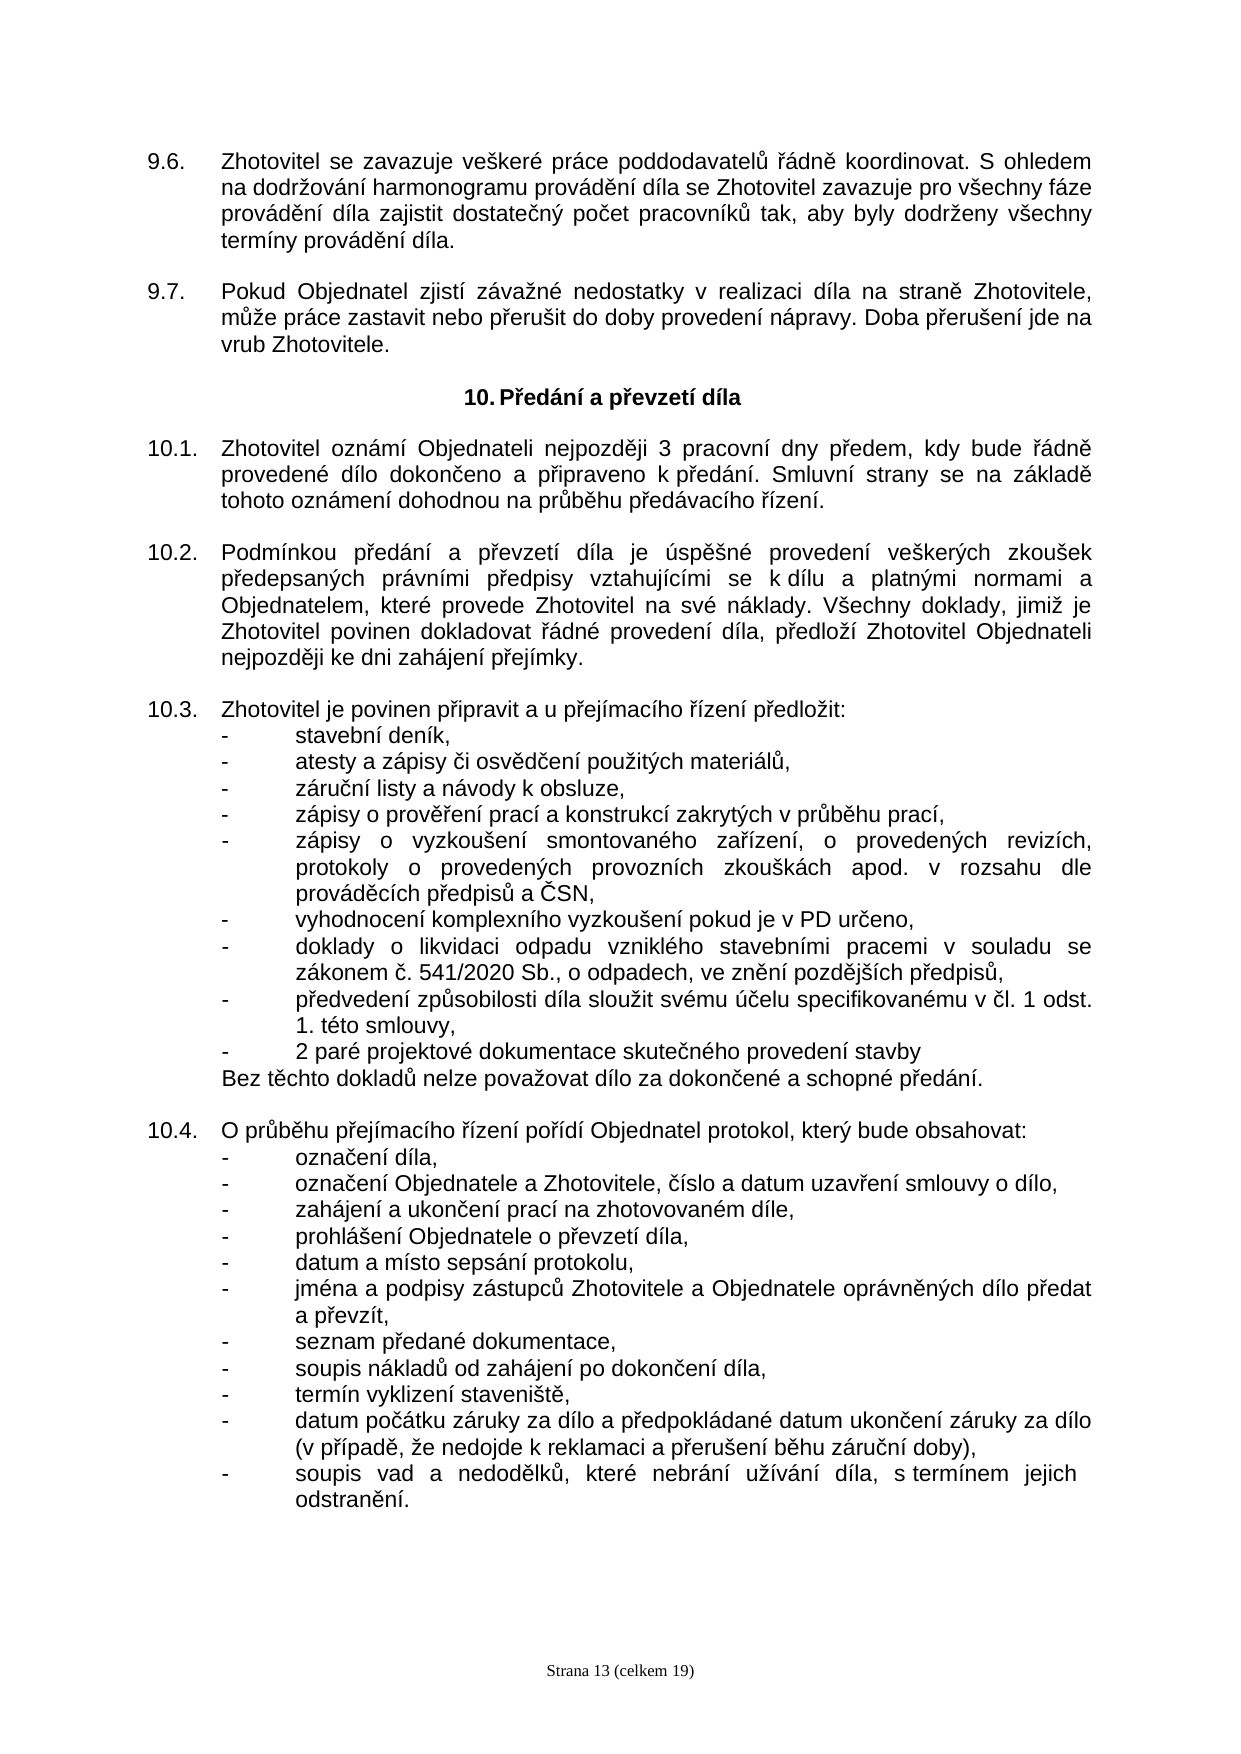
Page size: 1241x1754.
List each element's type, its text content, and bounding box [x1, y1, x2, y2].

list Pokud Objednatel zjistí závažné nedostatky v realizaci díla na straně Zhotovitele, může práce zastavit nebo přerušit do doby provedení nápravy. Doba přerušení jde na vrub Zhotovitele. [147, 278, 1093, 357]
text - záruční listy a návody k obsluze, [148, 775, 1093, 801]
text - zápisy o prověření prací a konstrukcí zakrytých v průběhu prací, [148, 801, 1093, 827]
list Zhotovitel oznámí Objednateli nejpozději 3 pracovní dny předem, kdy bude řádně provedené dílo dokončeno a připraveno k předání. Smluvní strany se na základě tohoto oznámení dohodnou na průběhu předávacího řízení. [147, 435, 1093, 514]
text - stavební deník, [148, 722, 1093, 748]
text - atesty a zápisy či osvědčení použitých materiálů, [148, 748, 1093, 775]
text - zahájení a ukončení prací na zhotovovaném díle, [221, 1196, 1093, 1223]
text - doklady o likvidaci odpadu vzniklého stavebními pracemi v souladu se zákonem č. 541/2020 Sb., o odpadech, ve znění pozdějších předpisů, [221, 933, 1093, 986]
list Podmínkou předání a převzetí díla je úspěšné provedení veškerých zkoušek předepsaných právními předpisy vztahujícími se k dílu a platnými normami a Objednatelem, které provede Zhotovitel na své náklady. Všechny doklady, jimiž je Zhotovitel povinen dokladovat řádné provedení díla, předloží Zhotovitel Objednateli nejpozději ke dni zahájení přejímky. [147, 539, 1093, 671]
text - seznam předané dokumentace, [221, 1328, 1093, 1354]
list Předání a převzetí díla [112, 383, 1093, 410]
text Bez těchto dokladů nelze považovat dílo za dokončené a schopné předání. [148, 1064, 1093, 1091]
text - 2 paré projektové dokumentace skutečného provedení stavby [221, 1038, 1093, 1064]
text - termín vyklizení staveniště, [221, 1381, 1093, 1407]
text - soupis vad a nedodělků, které nebrání užívání díla, s termínem jejich odstranění. [221, 1460, 1093, 1513]
text - soupis nákladů od zahájení po dokončení díla, [221, 1354, 1093, 1381]
text - vyhodnocení komplexního vyzkoušení pokud je v PD určeno, [148, 906, 1093, 933]
text - jména a podpisy zástupců Zhotovitele a Objednatele oprávněných dílo předat a převzít, [221, 1275, 1093, 1328]
text - označení Objednatele a Zhotovitele, číslo a datum uzavření smlouvy o dílo, [221, 1170, 1093, 1196]
text - zápisy o vyzkoušení smontovaného zařízení, o provedených revizích, protokoly o provedených provozních zkouškách apod. v rozsahu dle prováděcích předpisů a ČSN, [221, 827, 1093, 906]
list Zhotovitel se zavazuje veškeré práce poddodavatelů řádně koordinovat. S ohledem na dodržování harmonogramu provádění díla se Zhotovitel zavazuje pro všechny fáze provádění díla zajistit dostatečný počet pracovníků tak, aby byly dodrženy všechny termíny provádění díla. [147, 148, 1093, 253]
text - datum a místo sepsání protokolu, [221, 1249, 1093, 1275]
text - prohlášení Objednatele o převzetí díla, [221, 1223, 1093, 1249]
list O průběhu přejímacího řízení pořídí Objednatel protokol, který bude obsahovat: [147, 1117, 1093, 1144]
text - datum počátku záruky za dílo a předpokládané datum ukončení záruky za dílo (v případě, že nedojde k reklamaci a přerušení běhu záruční doby), [221, 1407, 1093, 1460]
text - předvedení způsobilosti díla sloužit svému účelu specifikovanému v čl. 1 odst. 1. této smlouvy, [221, 986, 1093, 1038]
list Zhotovitel je povinen připravit a u přejímacího řízení předložit: [147, 696, 1093, 722]
text - označení díla, [148, 1144, 1093, 1170]
